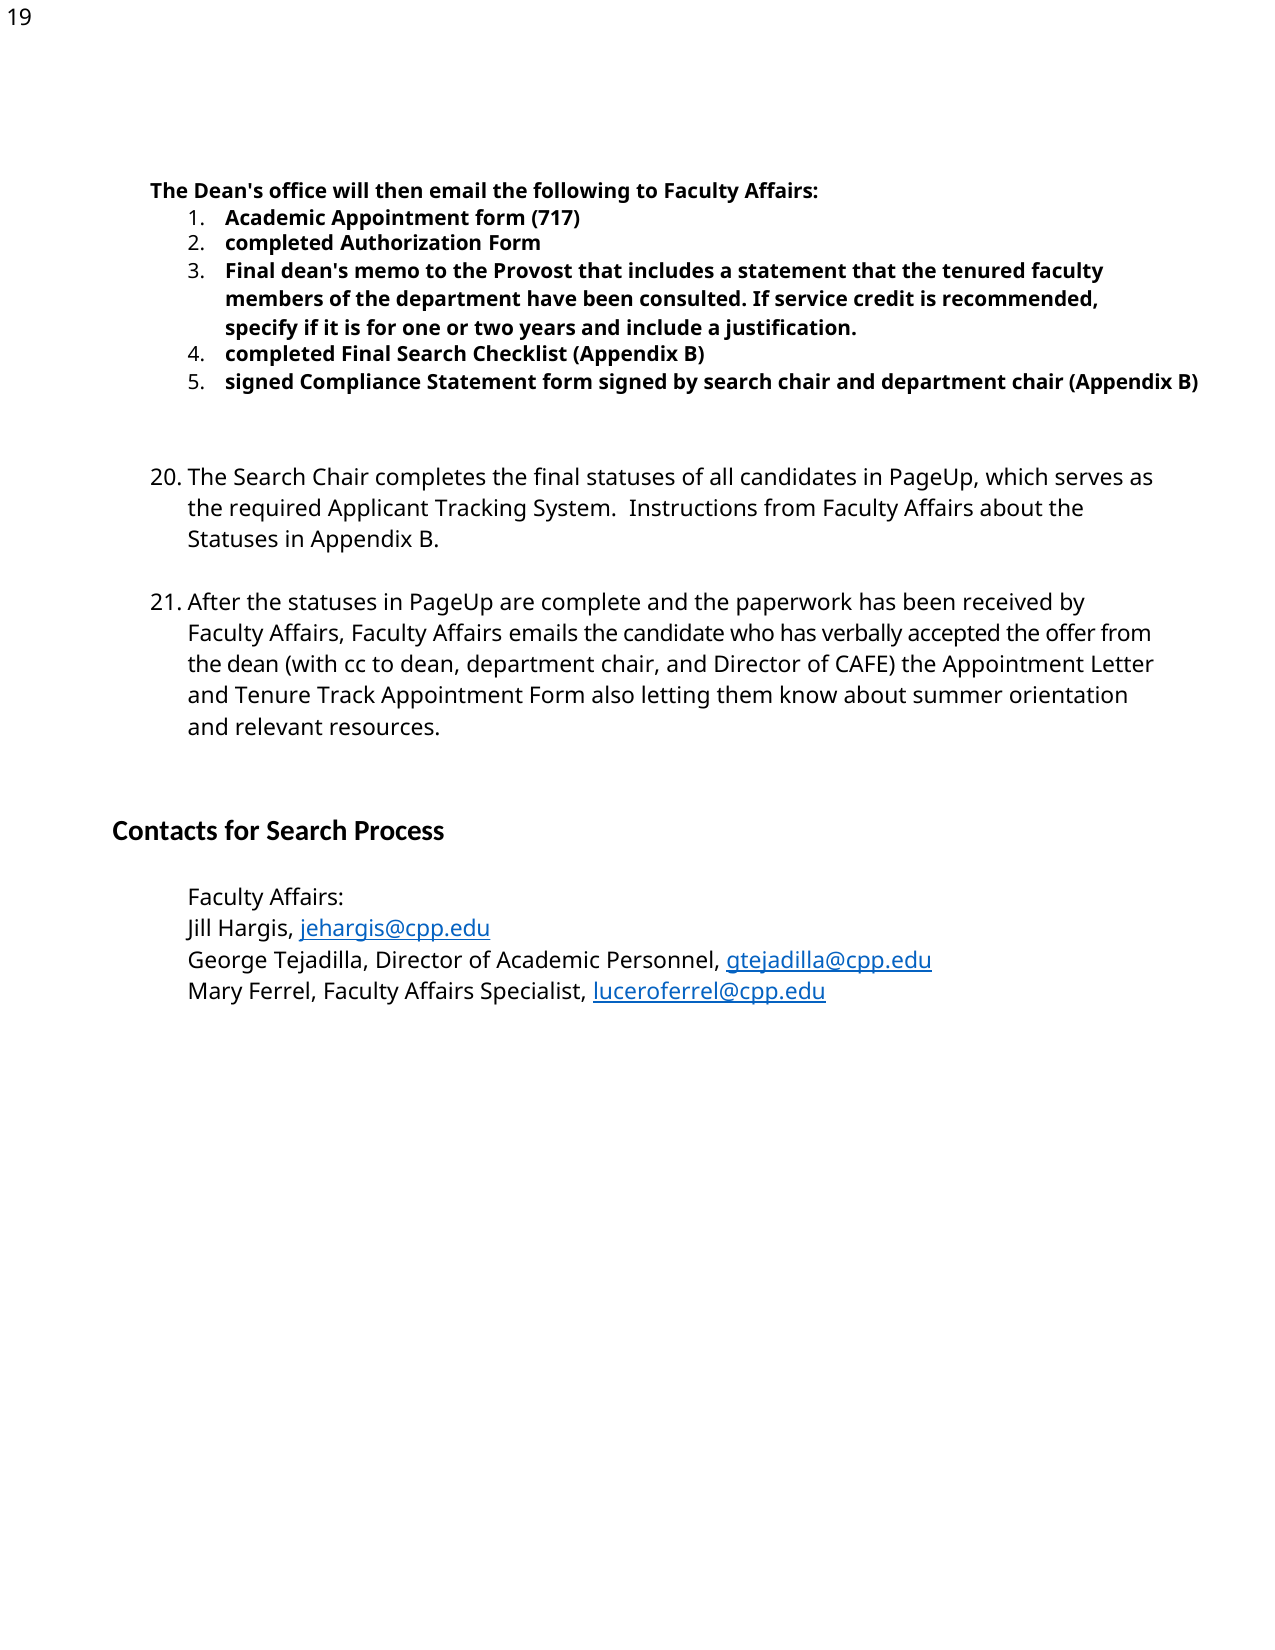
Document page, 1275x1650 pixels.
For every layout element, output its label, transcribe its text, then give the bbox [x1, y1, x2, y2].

list After the statuses in PageUp are complete and the paperwork has been received by Faculty Affairs, Faculty Affairs emails the candidate who has verbally accepted the offer from the dean (with cc to dean, department chair, and Director of CAFE) the Appointment Letter and Tenure Track Appointment Form also letting them know about summer orientation and relevant resources. [150, 586, 1154, 742]
list The Search Chair completes the final statuses of all candidates in PageUp, which serves as the required Applicant Tracking System. Instructions from Faculty Affairs about the Statuses in Appendix B. [150, 461, 1154, 554]
list Final dean's memo to the Provost that includes a statement that the tenured faculty members of the department have been consulted. If service credit is recommended, specify if it is for one or two years and include a justification. [187, 256, 1159, 341]
list completed Authorization Form [187, 230, 1244, 256]
list Academic Appointment form (717) [187, 204, 1244, 230]
text Jill Hargis, jehargis@cpp.edu [187, 912, 1244, 943]
list completed Final Search Checklist (Appendix B) [187, 341, 1244, 367]
text Faculty Affairs: [187, 881, 1244, 912]
subtitle Contacts for Search Process [112, 812, 1244, 848]
list signed Compliance Statement form signed by search chair and department chair (Appendix B) [187, 367, 1244, 396]
text George Tejadilla, Director of Academic Personnel, gtejadilla@cpp.edu Mary Ferrel, Faculty Affairs Specialist, luceroferrel@cpp.edu [187, 943, 942, 1006]
text The Dean's office will then email the following to Faculty Affairs: [150, 176, 1244, 204]
